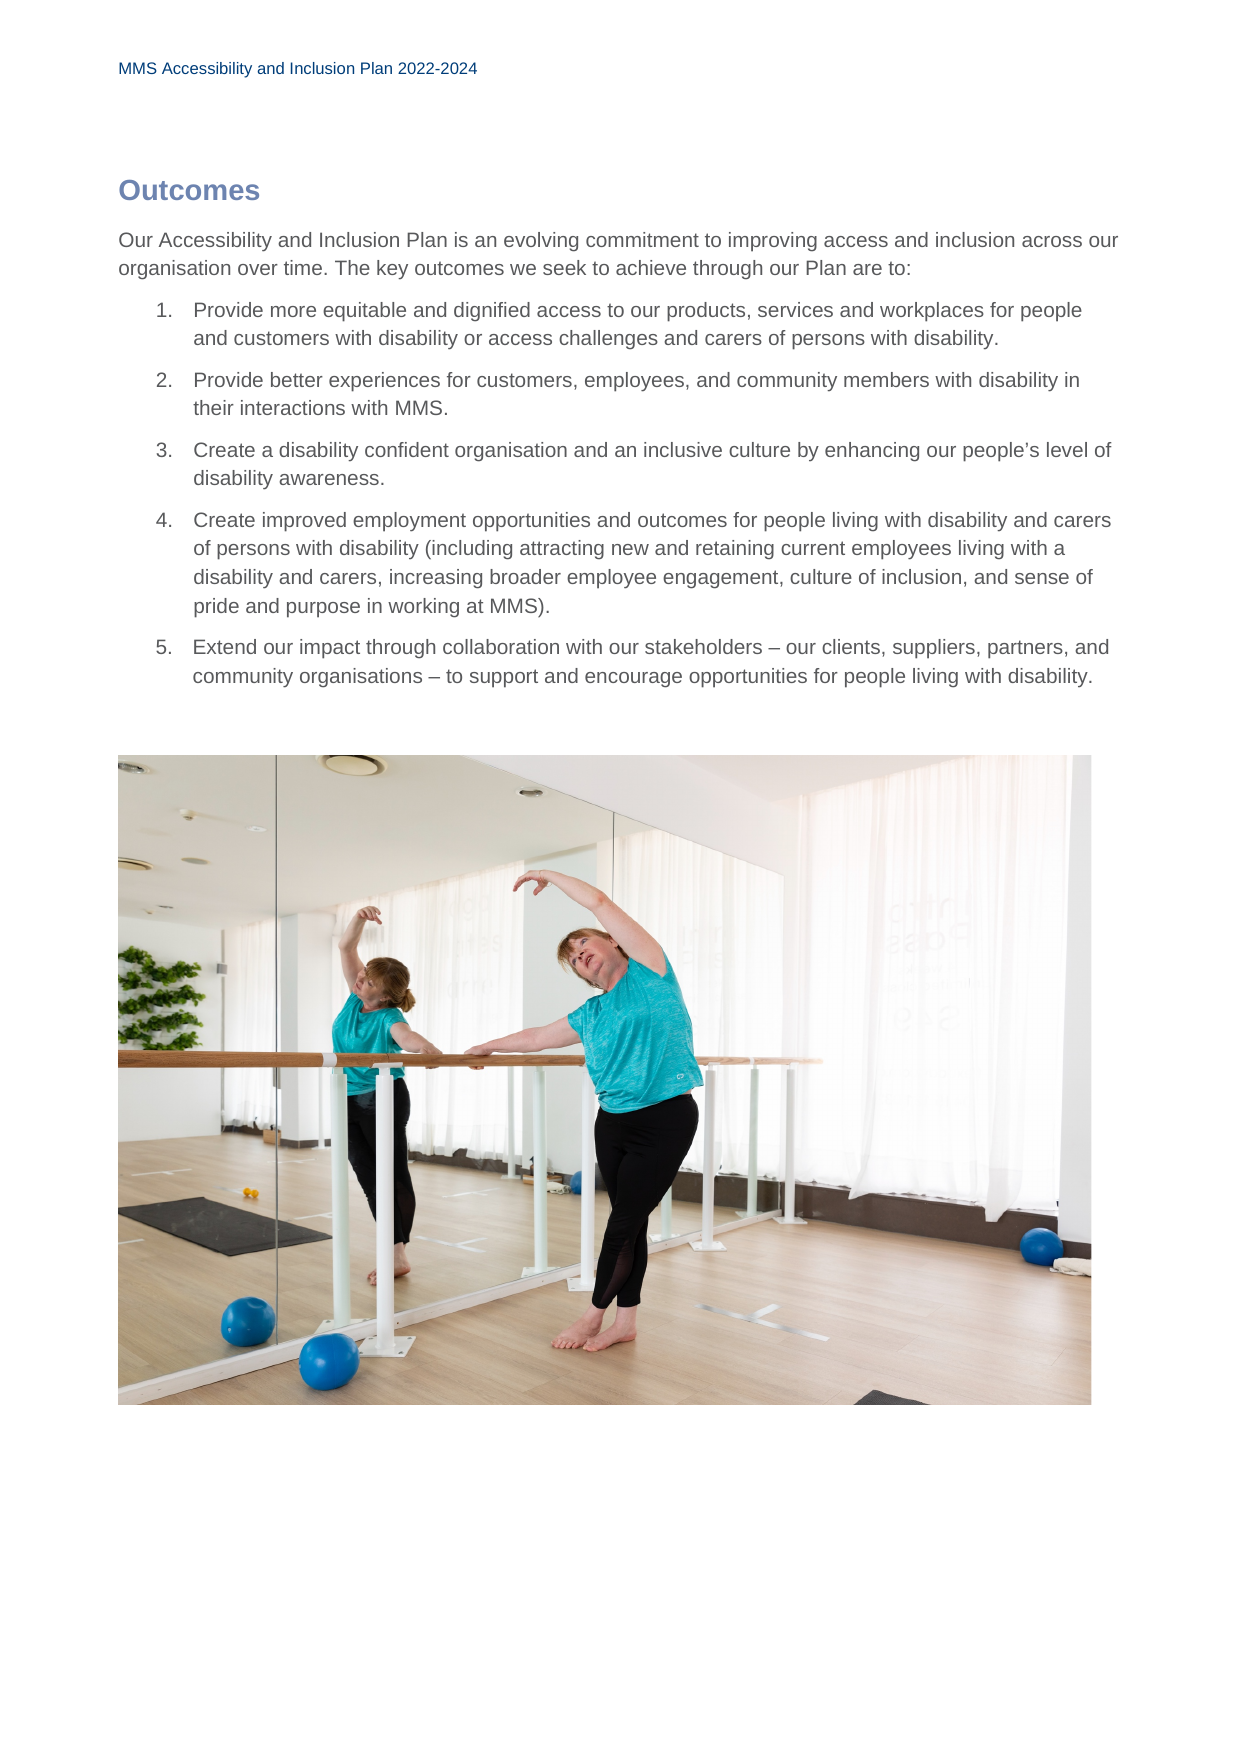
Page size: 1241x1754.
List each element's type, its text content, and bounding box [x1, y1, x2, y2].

list Provide more equitable and dignified access to our products, services and workplaces for people and customers with disability or access challenges and carers of persons with disability. [156, 297, 1122, 350]
list Create a disability confident organisation and an inclusive culture by enhancing our people’s level of disability awareness. [156, 437, 1122, 490]
list Create improved employment opportunities and outcomes for people living with disability and carers of persons with disability (including attracting new and retaining current employees living with a disability and carers, increasing broader employee engagement, culture of inclusion, and sense of pride and purpose in working at MMS). [156, 507, 1122, 618]
picture [118, 755, 1092, 1405]
list Provide better experiences for customers, employees, and community members with disability in their interactions with MMS. [156, 367, 1122, 420]
list Extend our impact through collaboration with our stakeholders – our clients, suppliers, partners, and community organisations – to support and encourage opportunities for people living with disability. [155, 635, 1122, 688]
subtitle Outcomes [118, 173, 1122, 206]
text Our Accessibility and Inclusion Plan is an evolving commitment to improving access and inclusion across our organisation over time. The key outcomes we seek to achieve through our Plan are to: [118, 227, 1122, 280]
